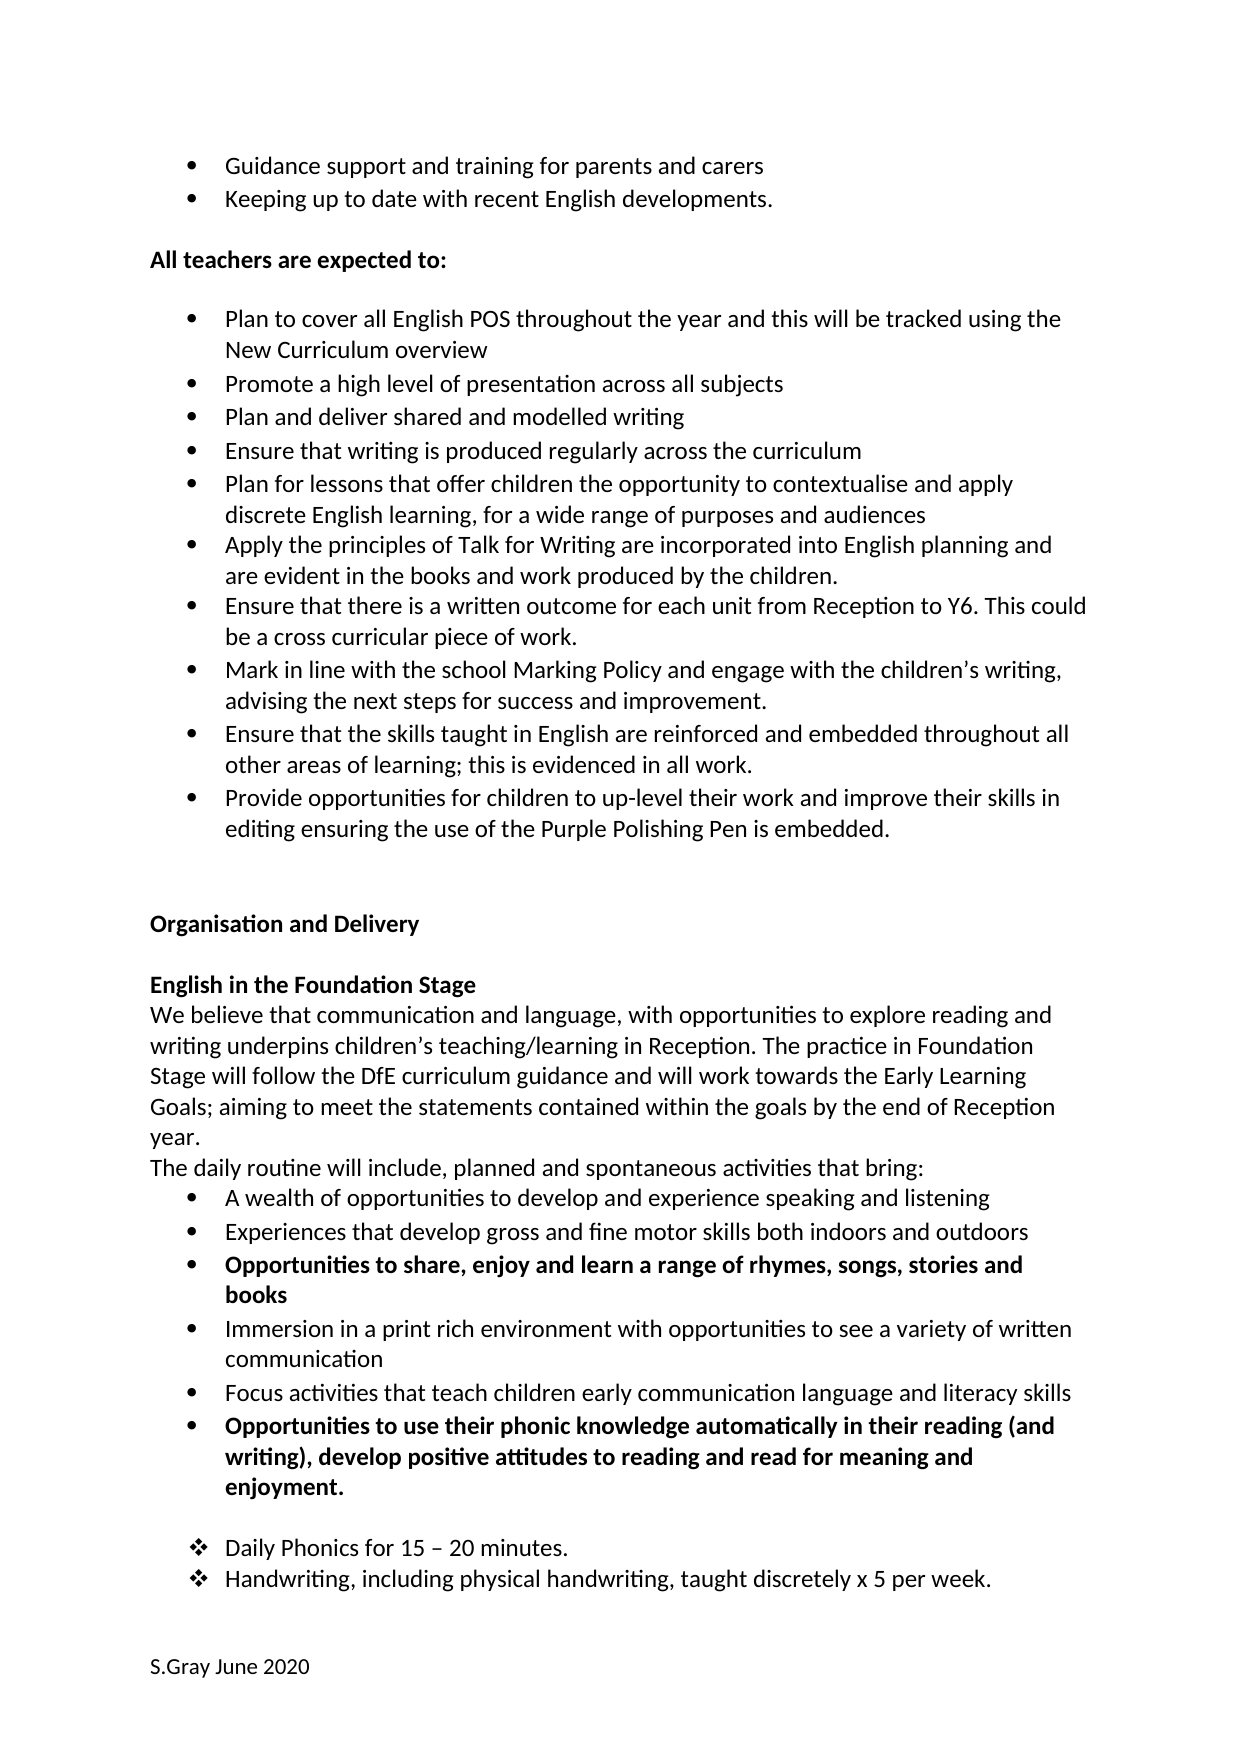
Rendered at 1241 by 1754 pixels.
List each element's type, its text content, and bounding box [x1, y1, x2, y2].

list Plan and deliver shared and modelled writing [187, 401, 1090, 432]
list Handwriting, including physical handwriting, taught discretely x 5 per week. [187, 1563, 1090, 1593]
list Opportunities to use their phonic knowledge automatically in their reading (and writing), develop positive attitudes to reading and read for meaning and enjoyment. [187, 1410, 1090, 1502]
list Mark in line with the school Marking Policy and engage with the children’s writing, advising the next steps for success and improvement. [187, 654, 1090, 716]
list Experiences that develop gross and fine motor skills both indoors and outdoors [187, 1216, 1090, 1246]
text The daily routine will include, planned and spontaneous activities that bring: [150, 1152, 1090, 1182]
list Immersion in a print rich environment with opportunities to see a variety of written communication [187, 1313, 1090, 1374]
list Ensure that the skills taught in English are reinforced and embedded throughout all other areas of learning; this is evidenced in all work. [187, 718, 1090, 779]
list Apply the principles of Talk for Writing are incorporated into English planning and are evident in the books and work produced by the children. [187, 529, 1090, 590]
text Organisation and Delivery [150, 908, 1090, 938]
text English in the Foundation Stage [150, 969, 1090, 999]
list Ensure that there is a written outcome for each unit from Reception to Y6. This could be a cross curricular piece of work. [187, 590, 1090, 651]
list Opportunities to share, enjoy and learn a range of rhymes, songs, stories and books [187, 1249, 1090, 1310]
list Ensure that writing is produced regularly across the curriculum [187, 435, 1090, 465]
list Guidance support and training for parents and carers [187, 150, 1090, 181]
list Provide opportunities for children to up-level their work and improve their skills in editing ensuring the use of the Purple Polishing Pen is embedded. [187, 783, 1090, 844]
list A wealth of opportunities to develop and experience speaking and listening [187, 1182, 1090, 1213]
text All teachers are expected to: [150, 244, 1090, 275]
text We believe that communication and language, with opportunities to explore reading and writing underpins children’s teaching/learning in Reception. The practice in Foundation Stage will follow the DfE curriculum guidance and will work towards the Early Learning Goals; aiming to meet the statements contained within the goals by the end of Reception year. [150, 999, 1090, 1152]
list Focus activities that teach children early communication language and literacy skills [187, 1377, 1090, 1407]
list Promote a high level of presentation across all subjects [187, 368, 1090, 398]
list Plan for lessons that offer children the opportunity to contextualise and apply discrete English learning, for a wide range of purposes and audiences [187, 468, 1090, 529]
list Plan to cover all English POS throughout the year and this will be tracked using the New Curriculum overview [187, 304, 1090, 365]
list Daily Phonics for 15 – 20 minutes. [187, 1532, 1090, 1563]
list Keeping up to date with recent English developments. [187, 183, 1090, 214]
